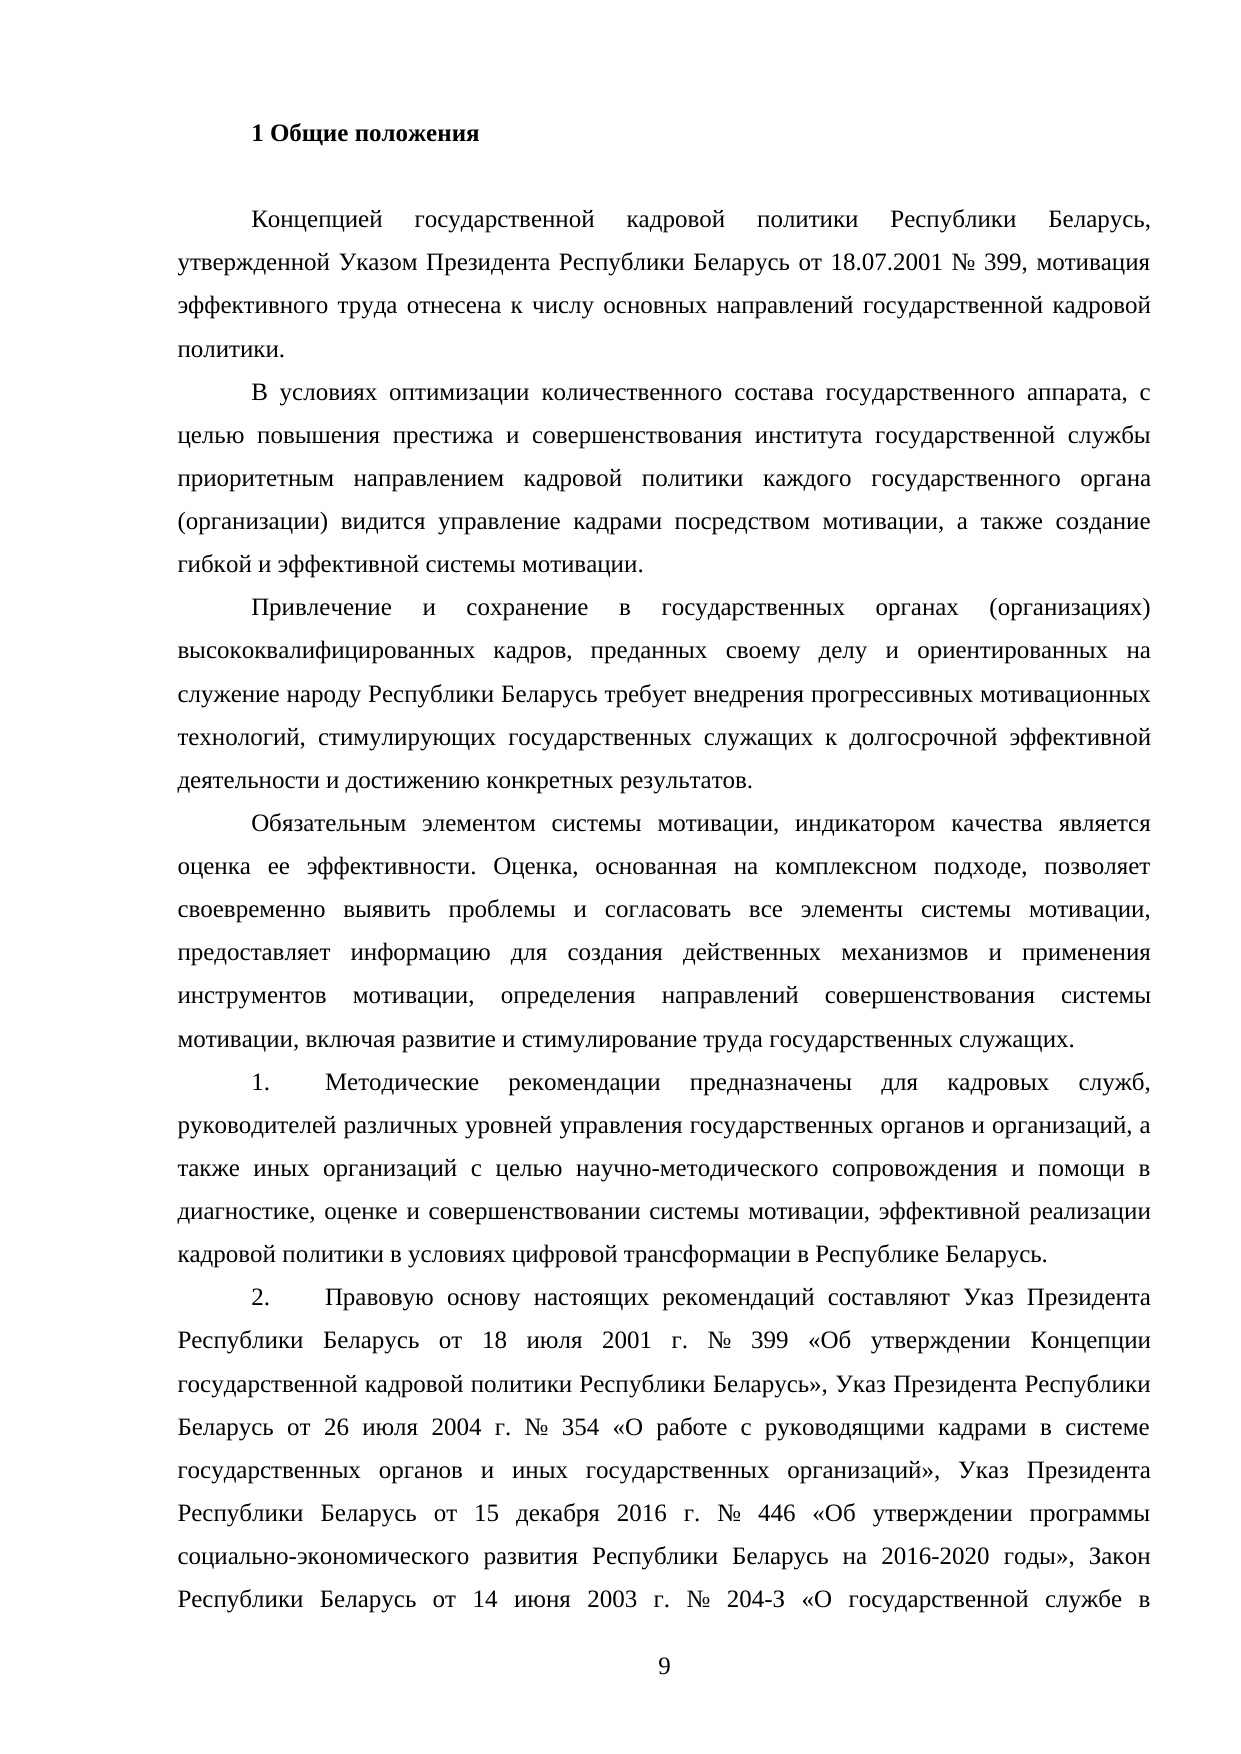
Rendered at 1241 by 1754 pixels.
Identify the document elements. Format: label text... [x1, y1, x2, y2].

text Обязательным элементом системы мотивации, индикатором качества является оценка ее эффективности. Оценка, основанная на комплексном подходе, позволяет своевременно выявить проблемы и согласовать все элементы системы мотивации, предоставляет информацию для создания действенных механизмов и применения инструментов мотивации, определения направлений совершенствования системы мотивации, включая развитие и стимулирование труда государственных служащих. [177, 808, 1152, 1052]
text В условиях оптимизации количественного состава государственного аппарата, с целью повышения престижа и совершенствования института государственной службы приоритетным направлением кадровой политики каждого государственного органа (организации) видится управление кадрами посредством мотивации, а также создание гибкой и эффективной системы мотивации. [177, 377, 1152, 578]
text Привлечение и сохранение в государственных органах (организациях) высококвалифицированных кадров, преданных своему делу и ориентированных на служение народу Республики Беларусь требует внедрения прогрессивных мотивационных технологий, стимулирующих государственных служащих к долгосрочной эффективной деятельности и достижению конкретных результатов. [177, 592, 1152, 794]
list Методические рекомендации предназначены для кадровых служб, руководителей различных уровней управления государственных органов и организаций, а также иных организаций с целью научно-методического сопровождения и помощи в диагностике, оценке и совершенствовании системы мотивации, эффективной реализации кадровой политики в условиях цифровой трансформации в Республике Беларусь. [177, 1067, 1152, 1268]
text Концепцией государственной кадровой политики Республики Беларусь, утвержденной Указом Президента Республики Беларусь от 18.07.2001 № 399, мотивация эффективного труда отнесена к числу основных направлений государственной кадровой политики. [177, 204, 1152, 362]
text 1 Общие положения [177, 118, 1152, 147]
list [177, 1282, 1152, 1613]
